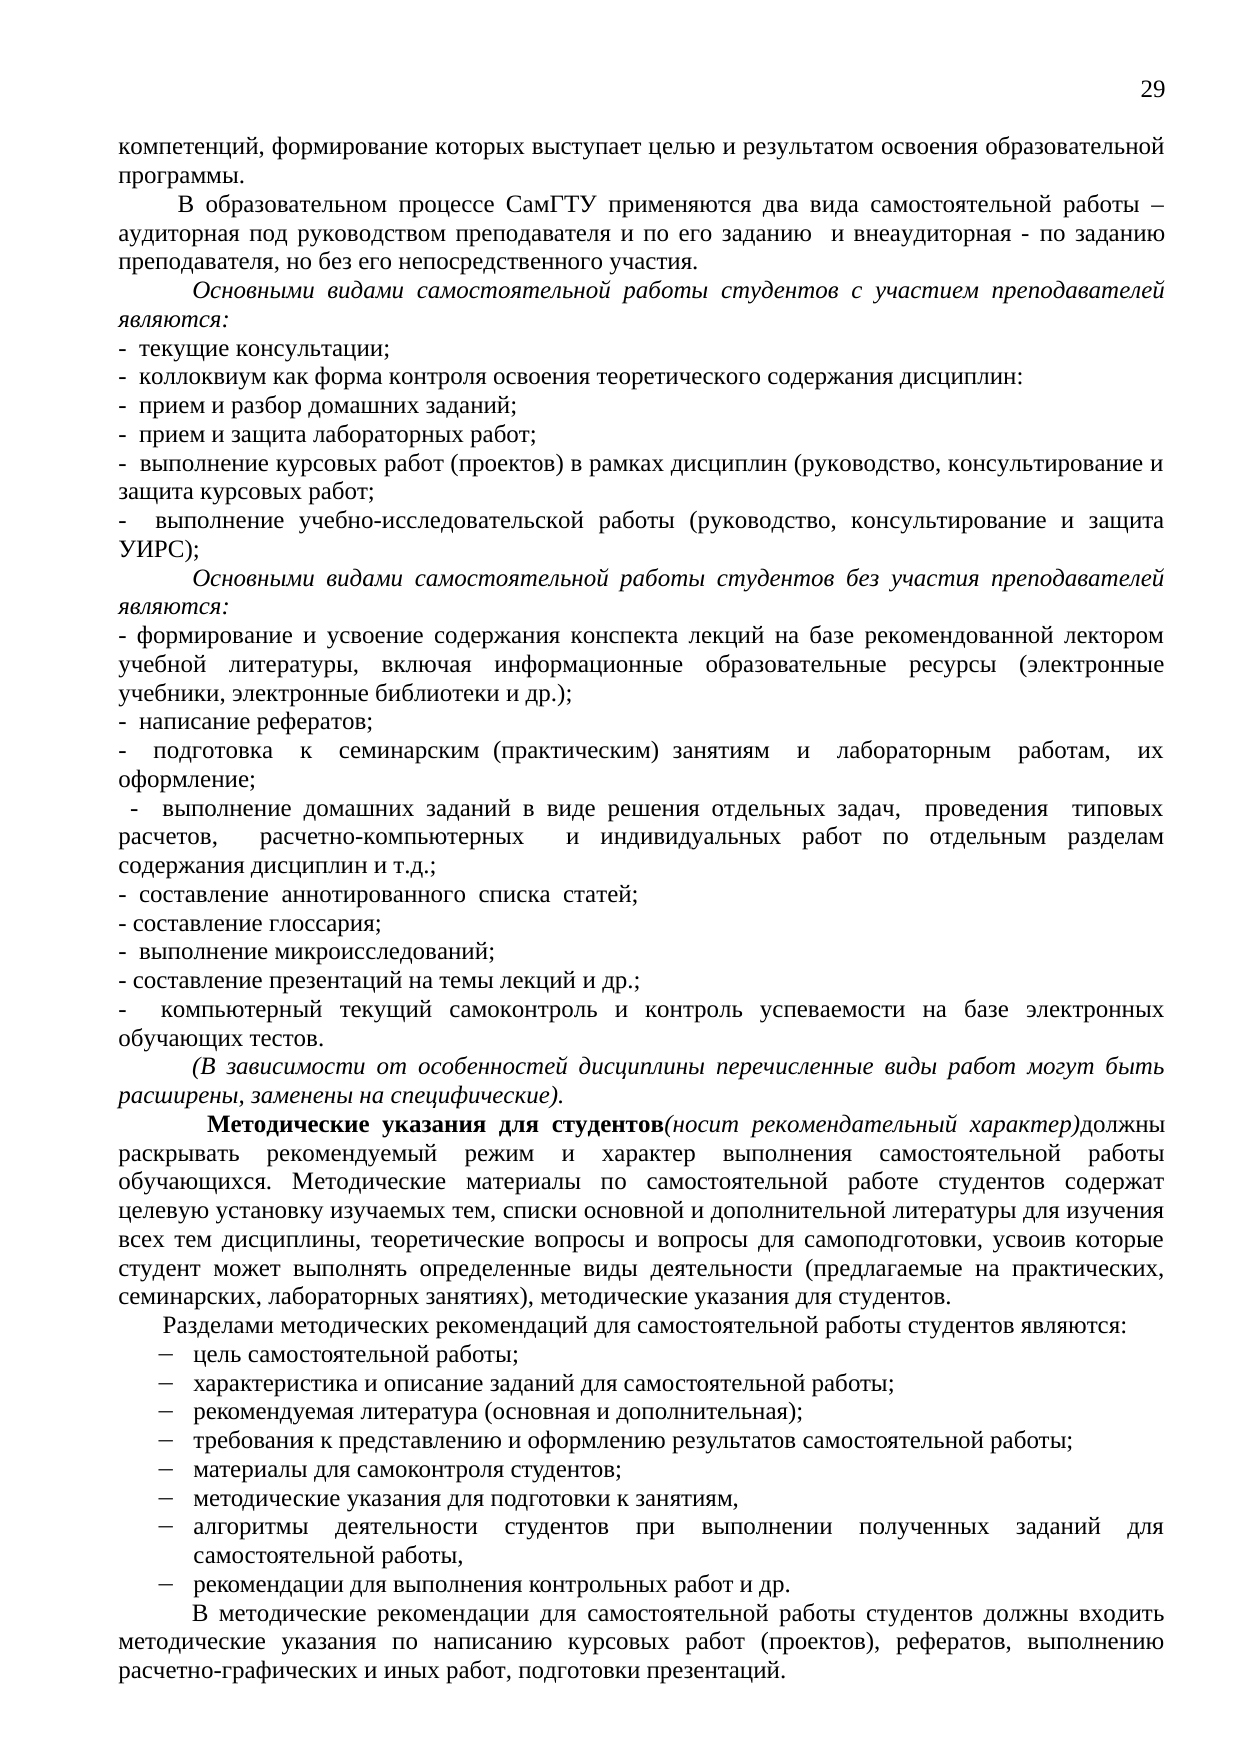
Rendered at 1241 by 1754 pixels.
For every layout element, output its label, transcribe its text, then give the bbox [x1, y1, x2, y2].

list характеристика и описание заданий для самостоятельной работы; [156, 1368, 1165, 1396]
text - формирование и усвоение содержания конспекта лекций на базе рекомендованной лектором учебной литературы, включая информационные образовательные ресурсы (электронные учебники, электронные библиотеки и др.); [118, 620, 1165, 706]
list методические указания для подготовки к занятиям, [156, 1483, 1165, 1511]
list материалы для самоконтроля студентов; [156, 1454, 1165, 1483]
text - подготовка к семинарским (практическим) занятиям и лабораторным работам, их оформление; [118, 735, 1165, 793]
list требования к представлению и оформлению результатов самостоятельной работы; [156, 1425, 1165, 1454]
text Основными видами самостоятельной работы студентов с участием преподавателей являются: [118, 275, 1165, 333]
text В методические рекомендации для самостоятельной работы студентов должны входить методические указания по написанию курсовых работ (проектов), рефератов, выполнению расчетно-графических и иных работ, подготовки презентаций. [118, 1598, 1165, 1684]
text - прием и защита лабораторных работ; [118, 419, 1165, 448]
text В образовательном процессе СамГТУ применяются два вида самостоятельной работы – аудиторная под руководством преподавателя и по его заданию и внеаудиторная - по заданию преподавателя, но без его непосредственного участия. [118, 189, 1165, 275]
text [118, 131, 1165, 189]
list цель самостоятельной работы; [156, 1339, 1165, 1368]
text Методические указания для студентов(носит рекомендательный характер)должны раскрывать рекомендуемый режим и характер выполнения самостоятельной работы обучающихся. Методические материалы по самостоятельной работе студентов содержат целевую установку изучаемых тем, списки основной и дополнительной литературы для изучения всех тем дисциплины, теоретические вопросы и вопросы для самоподготовки, усвоив которые студент может выполнять определенные виды деятельности (предлагаемые на практических, семинарских, лабораторных занятиях), методические указания для студентов. [118, 1109, 1165, 1310]
text Разделами методических рекомендаций для самостоятельной работы студентов являются: [118, 1310, 1165, 1339]
text - выполнение микроисследований; [118, 936, 1165, 965]
text - составление аннотированного списка статей; [118, 879, 1165, 908]
text Основными видами самостоятельной работы студентов без участия преподавателей являются: [118, 563, 1165, 620]
list рекомендации для выполнения контрольных работ и др. [156, 1569, 1165, 1598]
text (В зависимости от особенностей дисциплины перечисленные виды работ могут быть расширены, заменены на специфические). [118, 1051, 1165, 1109]
text - составление презентаций на темы лекций и др.; [118, 965, 1165, 994]
text - текущие консультации; [118, 333, 1165, 361]
text - выполнение домашних заданий в виде решения отдельных задач, проведения типовых расчетов, расчетно-компьютерных и индивидуальных работ по отдельным разделам содержания дисциплин и т.д.; [118, 793, 1165, 879]
text - компьютерный текущий самоконтроль и контроль успеваемости на базе электронных обучающих тестов. [118, 994, 1165, 1051]
text - коллоквиум как форма контроля освоения теоретического содержания дисциплин: [118, 361, 1165, 390]
text - прием и разбор домашних заданий; [118, 390, 1165, 419]
text - составление глоссария; [118, 908, 1165, 936]
list рекомендуемая литература (основная и дополнительная); [156, 1396, 1165, 1425]
text - выполнение курсовых работ (проектов) в рамках дисциплин (руководство, консультирование и защита курсовых работ; [118, 448, 1165, 505]
text - написание рефератов; [118, 706, 1165, 735]
list алгоритмы деятельности студентов при выполнении полученных заданий для самостоятельной работы, [156, 1511, 1165, 1569]
text - выполнение учебно-исследовательской работы (руководство, консультирование и защита УИРС); [118, 505, 1165, 563]
